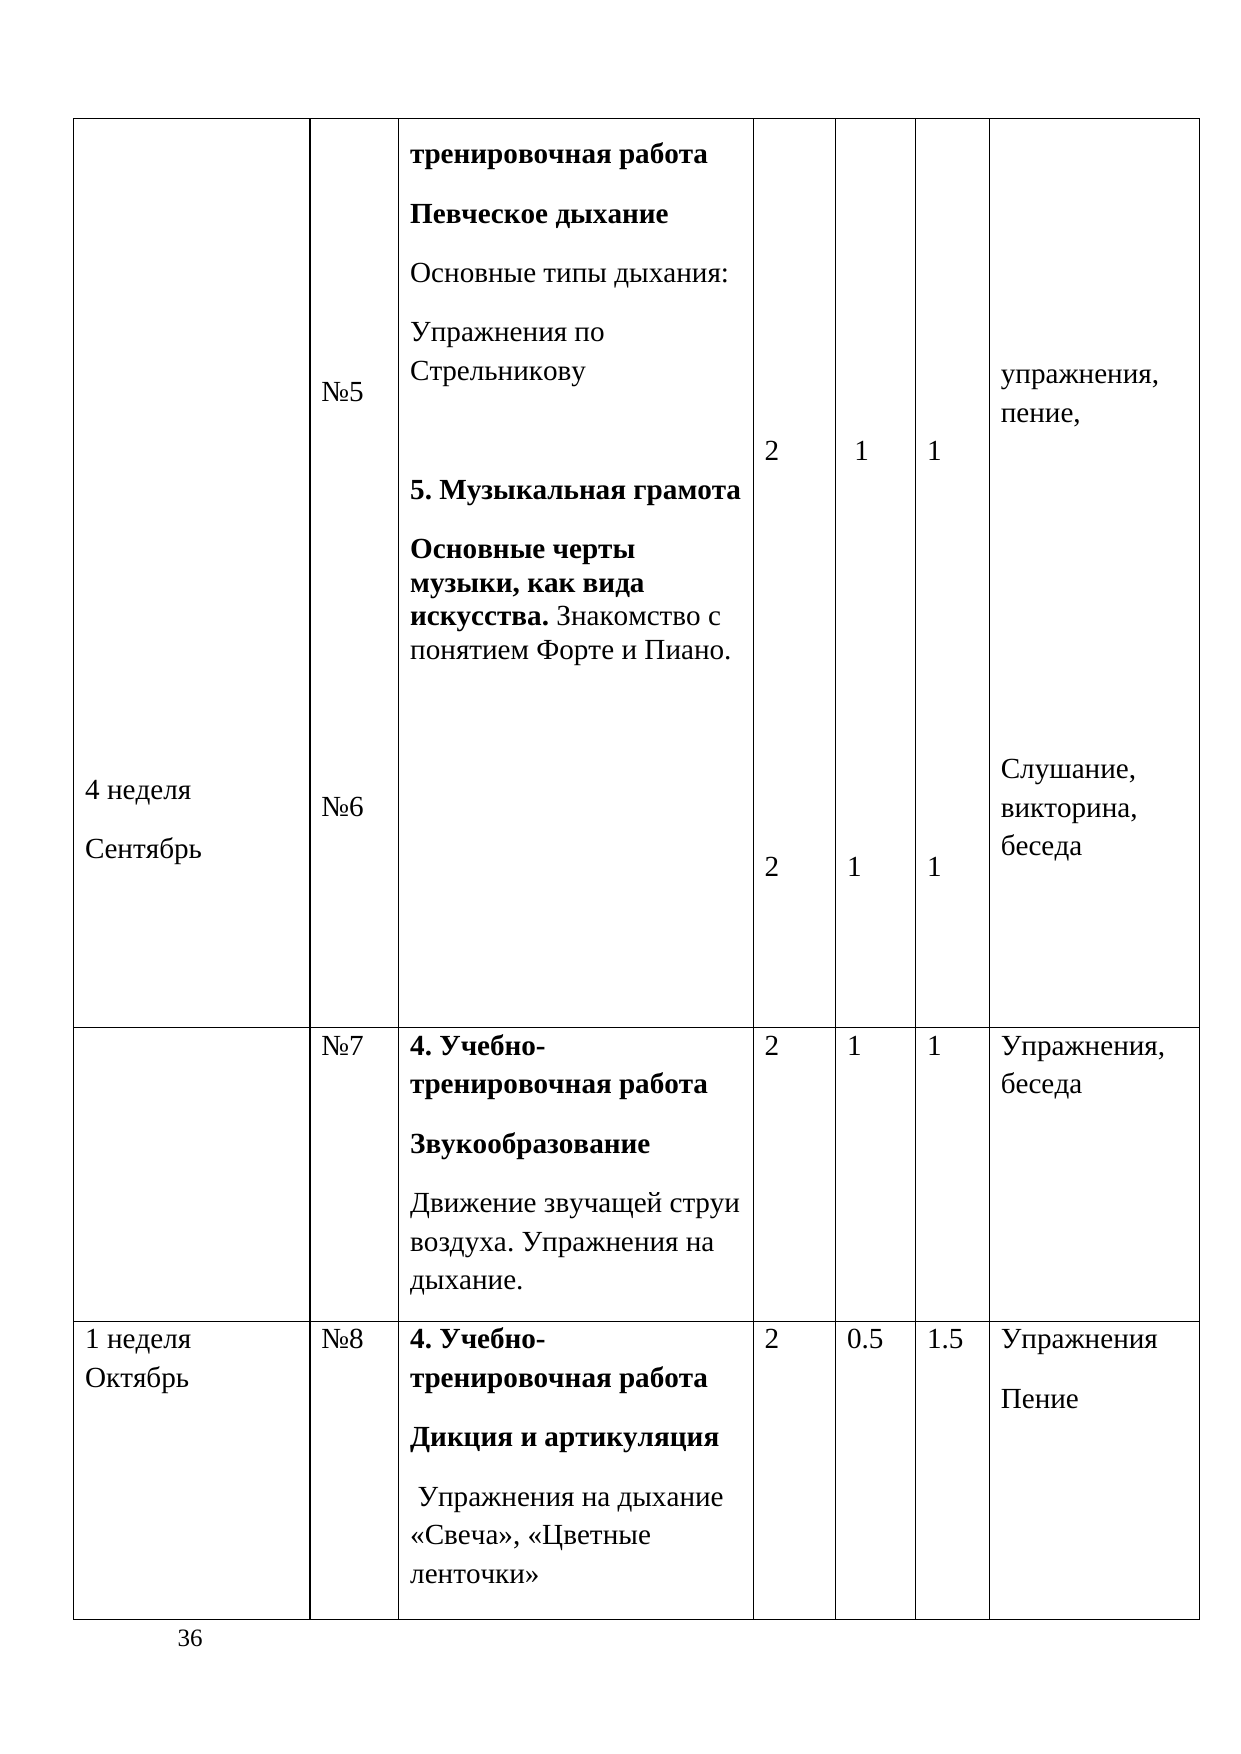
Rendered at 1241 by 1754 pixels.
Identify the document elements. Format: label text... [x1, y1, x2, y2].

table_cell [990, 1322, 1199, 1618]
table_cell [74, 1028, 309, 1321]
table_cell Упражнения, беседа [990, 1028, 1199, 1321]
table_cell 1 2 1 1 [836, 119, 915, 1027]
table_cell №8 №9 [311, 1322, 398, 1618]
table_cell 2 [754, 1028, 835, 1321]
table_cell 1 [836, 1028, 915, 1321]
table_cell 2 2 [754, 1322, 835, 1618]
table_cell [399, 119, 753, 1027]
table_cell 1.5 1 [916, 1322, 989, 1618]
table_cell 2 2 2 2 [754, 119, 835, 1027]
table_cell 4. Учебно-тренировочная работа Звукообразование Движение звучащей струи воздуха. Упражнения на дыхание. [399, 1028, 753, 1321]
table_cell 0.5 1 [836, 1322, 915, 1618]
table_cell №3 №4 №5 №6 [311, 119, 398, 1027]
table_cell №7 [311, 1028, 398, 1321]
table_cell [74, 119, 309, 1027]
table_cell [399, 1322, 753, 1618]
table_cell 1 неделя Октябрь [74, 1322, 309, 1618]
table_cell 1 - 1 1 [916, 119, 989, 1027]
table_cell 1 [916, 1028, 989, 1321]
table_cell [990, 119, 1199, 1027]
